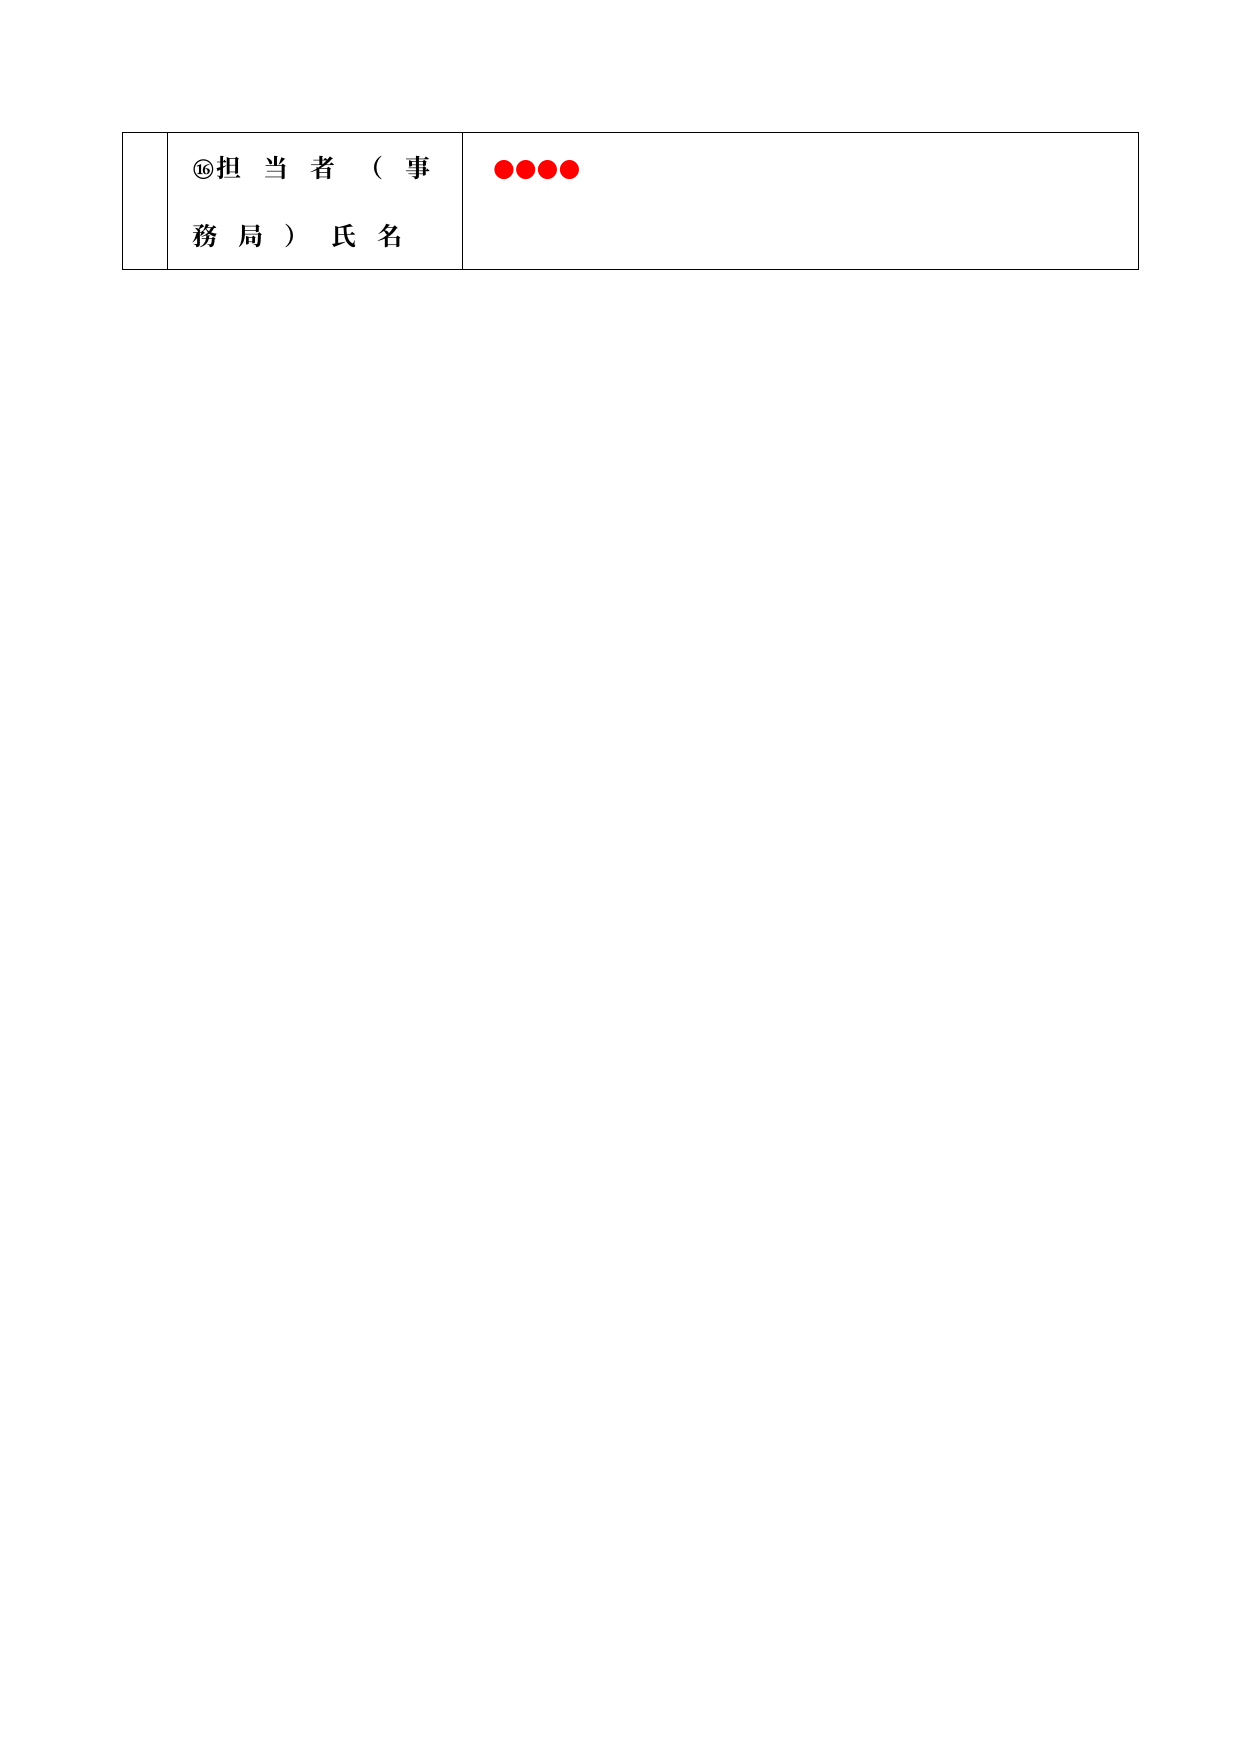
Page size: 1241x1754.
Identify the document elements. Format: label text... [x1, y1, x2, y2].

table_cell ●●●● [463, 133, 1138, 269]
table_cell ⑯担当者（事務局）氏名 [168, 133, 462, 269]
